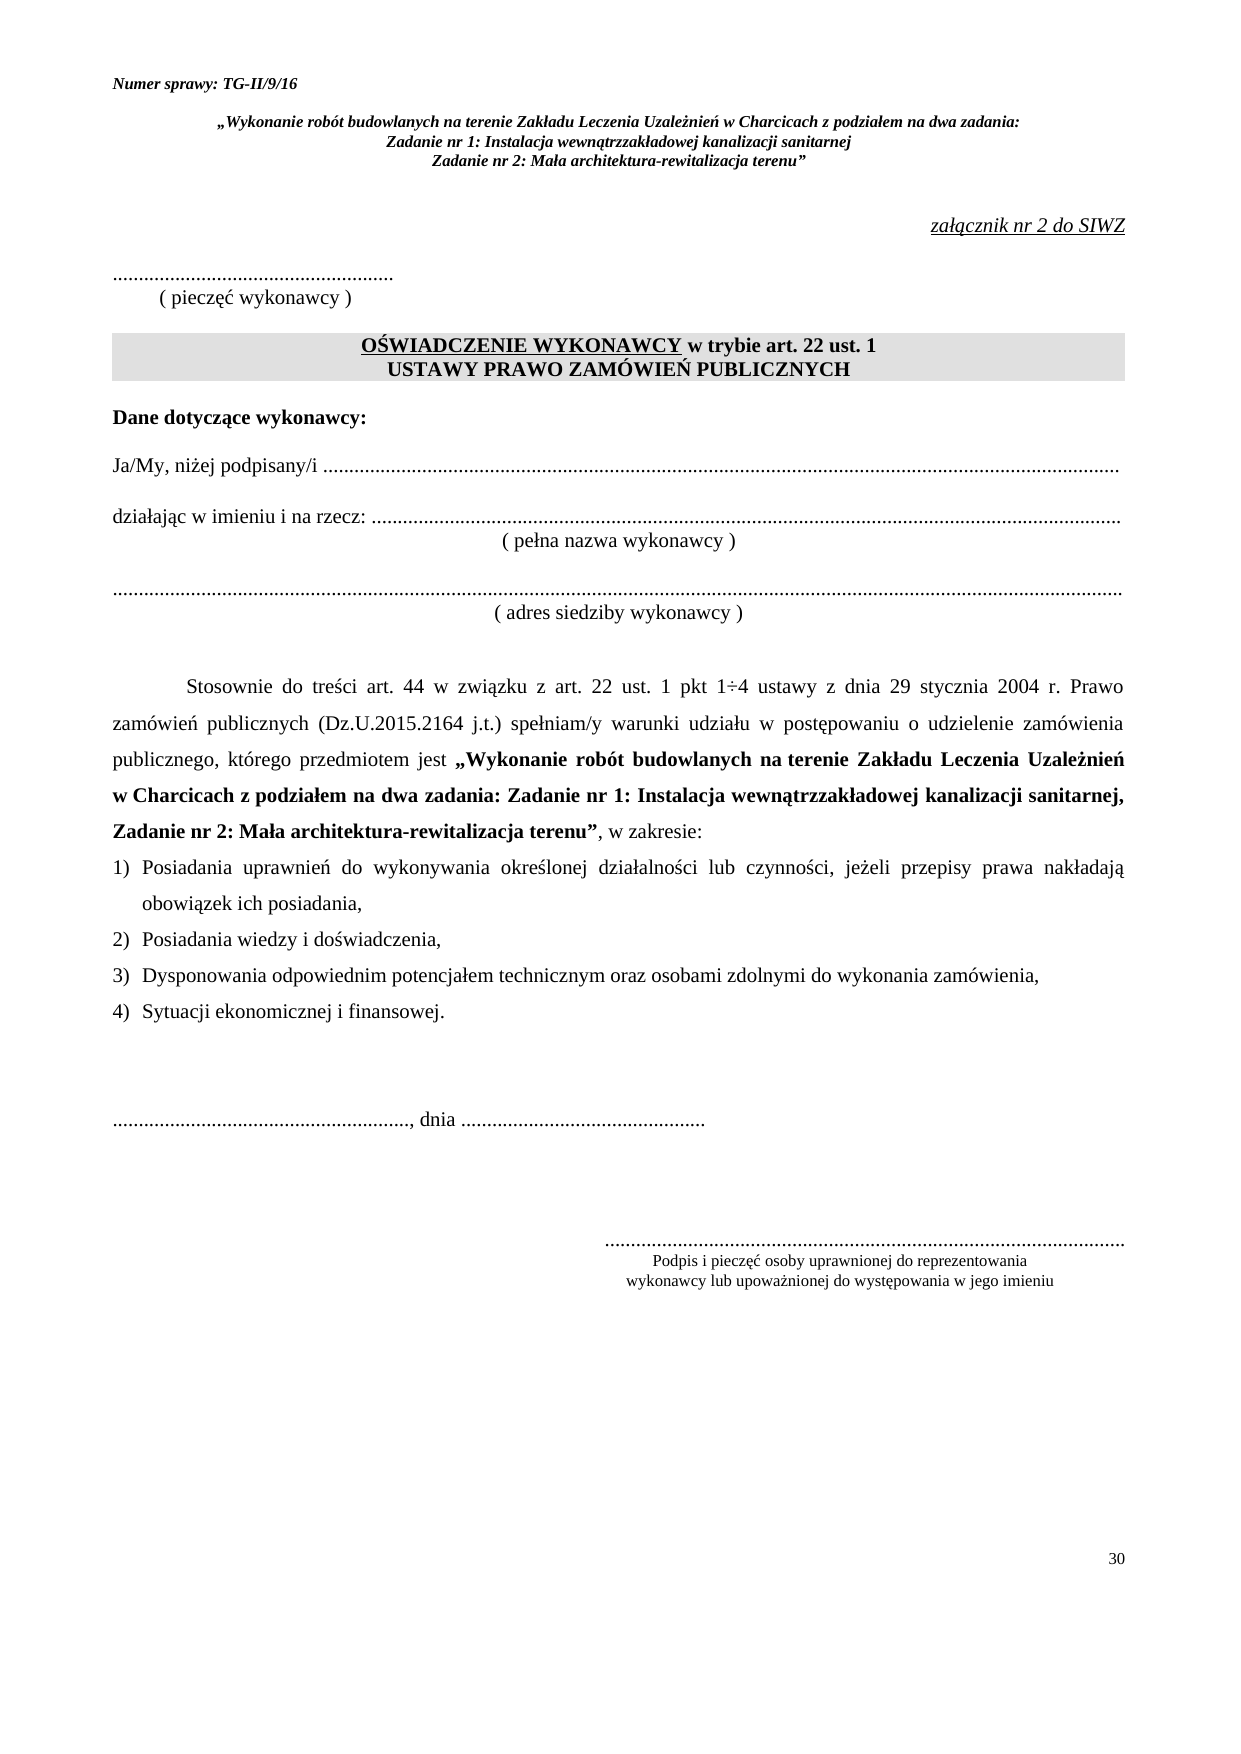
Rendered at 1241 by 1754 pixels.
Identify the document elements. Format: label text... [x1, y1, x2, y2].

list Posiadania wiedzy i doświadczenia, [112, 927, 1125, 951]
text ( pieczęć wykonawcy ) [112, 285, 1125, 309]
text ( adres siedziby wykonawcy ) [112, 600, 1125, 624]
text działając w imieniu i na rzecz: ................................................................................................................................................ [112, 504, 1125, 528]
text ...................................................... [112, 261, 1125, 285]
list Sytuacji ekonomicznej i finansowej. [112, 999, 1125, 1023]
list Posiadania uprawnień do wykonywania określonej działalności lub czynności, jeżeli przepisy prawa nakładają obowiązek ich posiadania, [112, 855, 1125, 915]
text ........................................................., dnia ............................................... [112, 1107, 1125, 1131]
text ( pełna nazwa wykonawcy ) [112, 528, 1125, 552]
text USTAWY PRAWO ZAMÓWIEŃ PUBLICZNYCH [112, 357, 1125, 381]
text wykonawcy lub upoważnionej do występowania w jego imieniu [112, 1270, 1125, 1289]
list Dysponowania odpowiednim potencjałem technicznym oraz osobami zdolnymi do wykonania zamówienia, [112, 963, 1125, 987]
text .................................................................................................................................................................................................. [112, 576, 1125, 600]
text Dane dotyczące wykonawcy: [112, 405, 1125, 429]
text OŚWIADCZENIE WYKONAWCY w trybie art. 22 ust. 1 [112, 333, 1125, 357]
text Stosownie do treści art. 44 w związku z art. 22 ust. 1 pkt 1÷4 ustawy z dnia 29 stycznia 2004 r. Prawo zamówień publicznych (Dz.U.2015.2164 j.t.) spełniam/y warunki udziału w postępowaniu o udzielenie zamówienia publicznego, którego przedmiotem jest „Wykonanie robót budowlanych na terenie Zakładu Leczenia Uzależnień w Charcicach z podziałem na dwa zadania: Zadanie nr 1: Instalacja wewnątrzzakładowej kanalizacji sanitarnej, Zadanie nr 2: Mała architektura-rewitalizacja terenu”, w zakresie: [112, 674, 1125, 843]
text Ja/My, niżej podpisany/i ......................................................................................................................................................... [112, 453, 1125, 477]
text .................................................................................................... [112, 1227, 1125, 1251]
subtitle załącznik nr 2 do SIWZ [112, 213, 1125, 237]
text Podpis i pieczęć osoby uprawnionej do reprezentowania [112, 1251, 1125, 1270]
